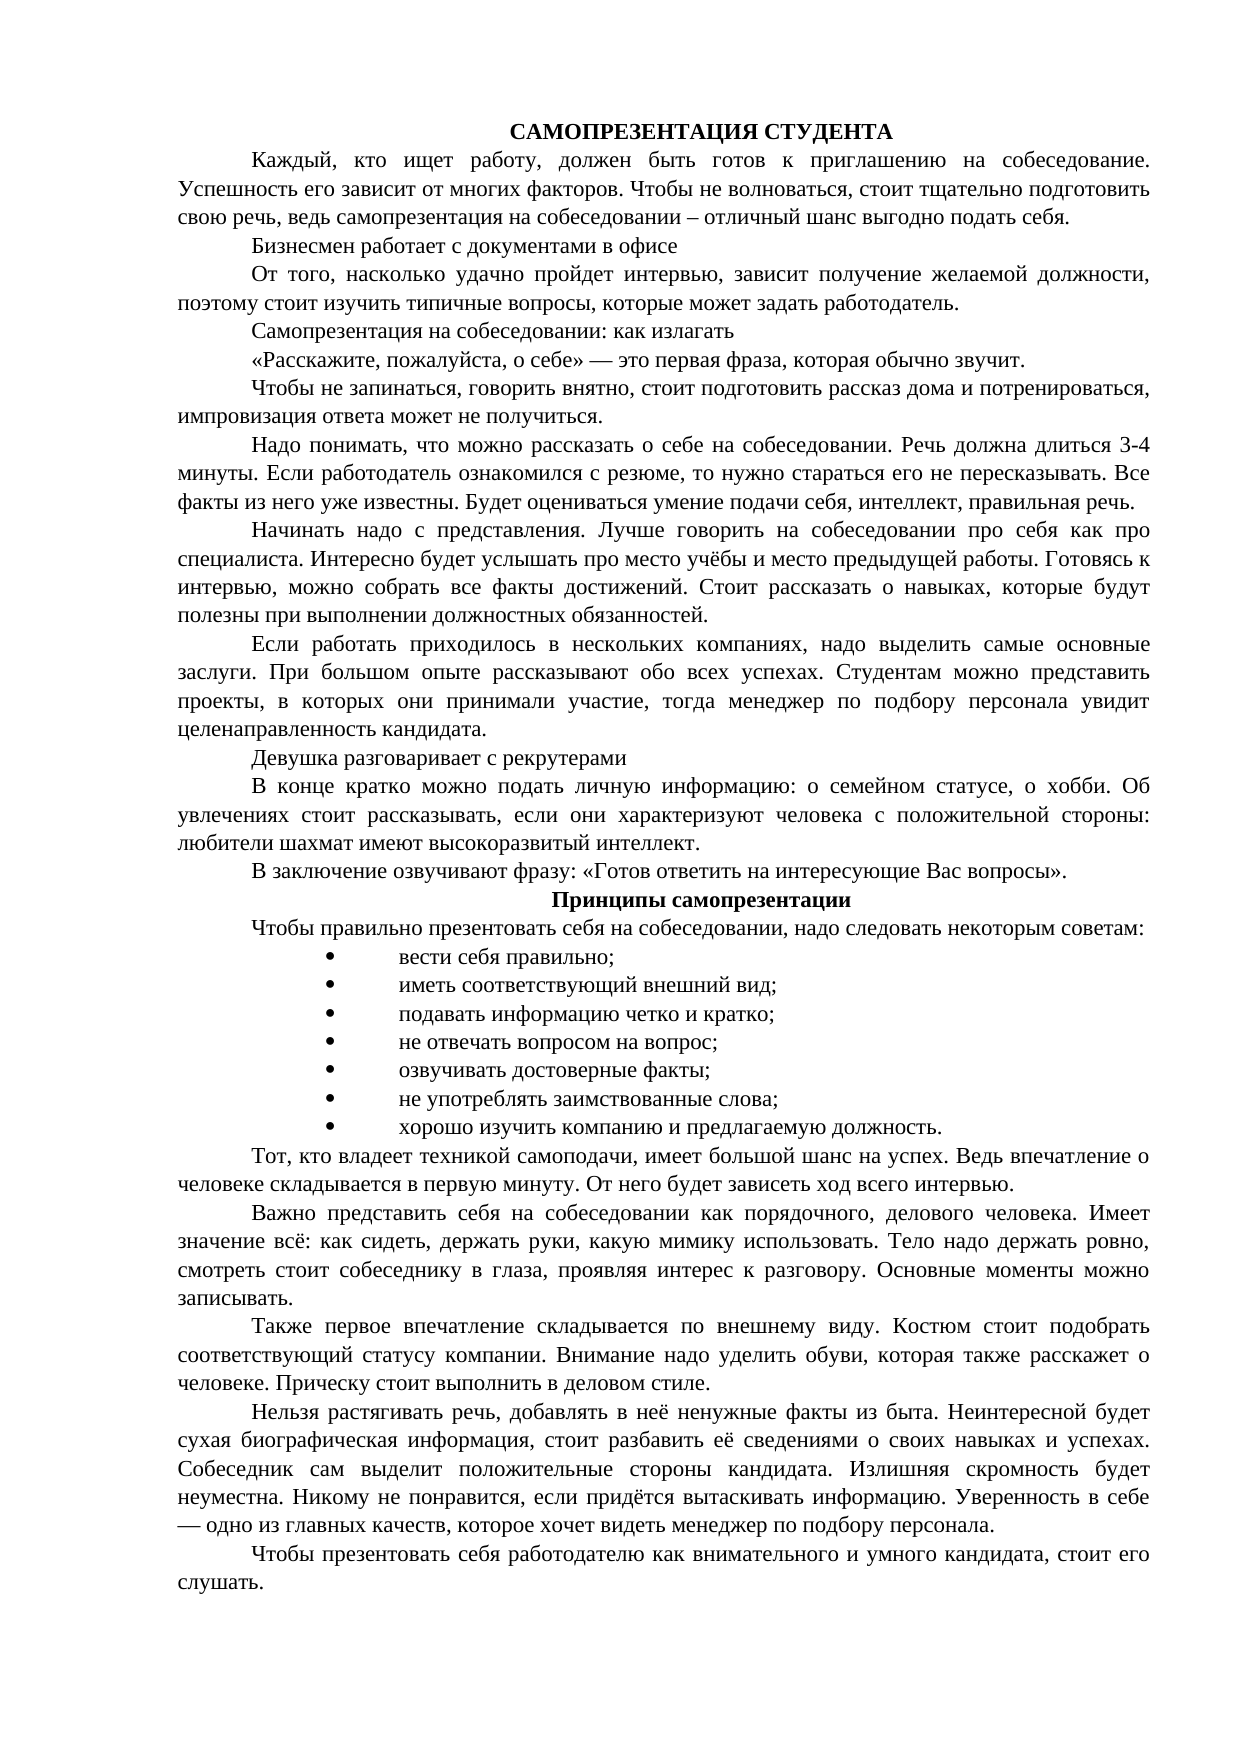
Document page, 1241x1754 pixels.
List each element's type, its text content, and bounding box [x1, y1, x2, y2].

text Чтобы презентовать себя работодателю как внимательного и умного кандидата, стоит его слушать. [177, 1540, 1152, 1595]
text САМОПРЕЗЕНТАЦИЯ СТУДЕНТА [177, 118, 1152, 144]
text Чтобы не запинаться, говорить внятно, стоит подготовить рассказ дома и потренироваться, импровизация ответа может не получиться. [177, 374, 1152, 429]
text Бизнесмен работает с документами в офисе [177, 232, 1152, 258]
text Самопрезентация на собеседовании: как излагать [177, 317, 1152, 343]
text В конце кратко можно подать личную информацию: о семейном статусе, о хобби. Об увлечениях стоит рассказывать, если они характеризуют человека с положительной стороны: любители шахмат имеют высокоразвитый интеллект. [177, 772, 1152, 855]
text Принципы самопрезентации [177, 886, 1152, 912]
list хорошо изучить компанию и предлагаемую должность. [252, 1113, 1152, 1140]
text Нельзя растягивать речь, добавлять в неё ненужные факты из быта. Неинтересной будет сухая биографическая информация, стоит разбавить её сведениями о своих навыках и успехах. Собеседник сам выделит положительные стороны кандидата. Излишняя скромность будет неуместна. Никому не понравится, если придётся вытаскивать информацию. Уверенность в себе — одно из главных качеств, которое хочет видеть менеджер по подбору персонала. [177, 1398, 1152, 1538]
text Также первое впечатление складывается по внешнему виду. Костюм стоит подобрать соответствующий статусу компании. Внимание надо уделить обуви, которая также расскажет о человеке. Прическу стоит выполнить в деловом стиле. [177, 1312, 1152, 1396]
text «Расскажите, пожалуйста, о себе» — это первая фраза, которая обычно звучит. [177, 346, 1152, 372]
list иметь соответствующий внешний вид; [252, 971, 1152, 998]
text Если работать приходилось в нескольких компаниях, надо выделить самые основные заслуги. При большом опыте рассказывают обо всех успехах. Студентам можно представить проекты, в которых они принимали участие, тогда менеджер по подбору персонала увидит целенаправленность кандидата. [177, 630, 1152, 742]
list озвучивать достоверные факты; [252, 1057, 1152, 1083]
text Важно представить себя на собеседовании как порядочного, делового человека. Имеет значение всё: как сидеть, держать руки, какую мимику использовать. Тело надо держать ровно, смотреть стоит собеседнику в глаза, проявляя интерес к разговору. Основные моменты можно записывать. [177, 1199, 1152, 1310]
text В заключение озвучивают фразу: «Готов ответить на интересующие Вас вопросы». [177, 857, 1152, 884]
text От того, насколько удачно пройдет интервью, зависит получение желаемой должности, поэтому стоит изучить типичные вопросы, которые может задать работодатель. [177, 260, 1152, 315]
text Чтобы правильно презентовать себя на собеседовании, надо следовать некоторым советам: [177, 914, 1152, 941]
list не употреблять заимствованные слова; [252, 1085, 1152, 1111]
list вести себя правильно; [252, 943, 1152, 969]
list подавать информацию четко и кратко; [252, 1000, 1152, 1026]
text Тот, кто владеет техникой самоподачи, имеет большой шанс на успех. Ведь впечатление о человеке складывается в первую минуту. От него будет зависеть ход всего интервью. [177, 1142, 1152, 1197]
text Надо понимать, что можно рассказать о себе на собеседовании. Речь должна длиться 3-4 минуты. Если работодатель ознакомился с резюме, то нужно стараться его не пересказывать. Все факты из него уже известны. Будет оцениваться умение подачи себя, интеллект, правильная речь. [177, 431, 1152, 514]
list не отвечать вопросом на вопрос; [252, 1028, 1152, 1054]
text Каждый, кто ищет работу, должен быть готов к приглашению на собеседование. Успешность его зависит от многих факторов. Чтобы не волноваться, стоит тщательно подготовить свою речь, ведь самопрезентация на собеседовании – отличный шанс выгодно подать себя. [177, 147, 1152, 230]
text Девушка разговаривает с рекрутерами [177, 744, 1152, 770]
text Начинать надо с представления. Лучше говорить на собеседовании про себя как про специалиста. Интересно будет услышать про место учёбы и место предыдущей работы. Готовясь к интервью, можно собрать все факты достижений. Стоит рассказать о навыках, которые будут полезны при выполнении должностных обязанностей. [177, 516, 1152, 628]
